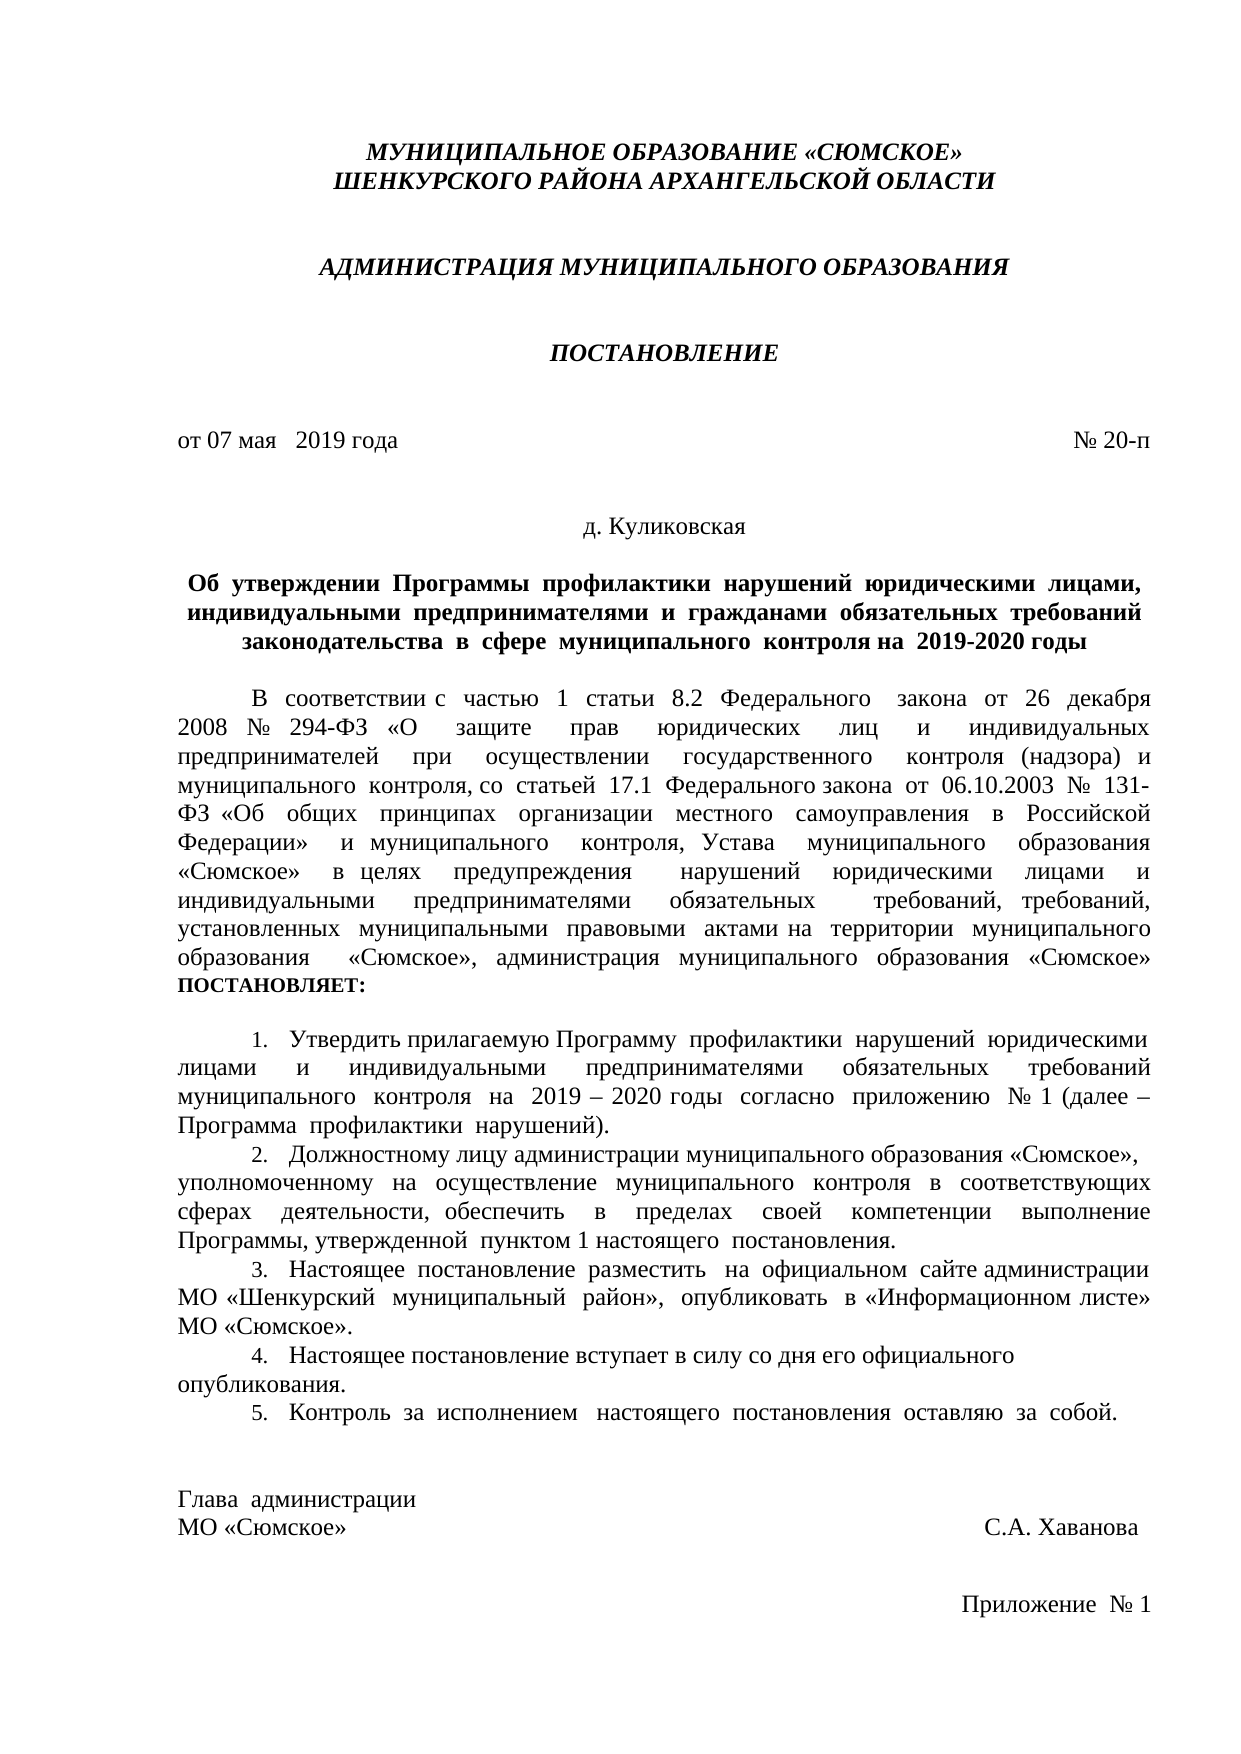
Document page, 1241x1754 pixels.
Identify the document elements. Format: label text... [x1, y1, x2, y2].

text лицами и индивидуальными предпринимателями обязательных требований муниципального контроля на 2019 – 2020 годы согласно приложению № 1 (далее – Программа профилактики нарушений). [177, 1052, 1152, 1139]
text АДМИНИСТРАЦИЯ МУНИЦИПАЛЬНОГО ОБРАЗОВАНИЯ [177, 252, 1152, 281]
text Приложение № 1 [177, 1589, 1152, 1618]
text ШЕНКУРСКОГО РАЙОНА АРХАНГЕЛЬСКОЙ ОБЛАСТИ [177, 166, 1152, 195]
list Контроль за исполнением настоящего постановления оставляю за собой. [251, 1397, 1152, 1426]
text д. Куликовская [177, 511, 1152, 540]
list Настоящее постановление вступает в силу со дня его официального [251, 1340, 1152, 1369]
list Настоящее постановление разместить на официальном сайте администрации [251, 1254, 1152, 1282]
text уполномоченному на осуществление муниципального контроля в соответствующих сферах деятельности, обеспечить в пределах своей компетенции выполнение Программы, утвержденной пунктом 1 настоящего постановления. [177, 1167, 1152, 1254]
list Утвердить прилагаемую Программу профилактики нарушений юридическими [251, 1024, 1152, 1052]
text Глава администрации [177, 1484, 1152, 1512]
list Должностному лицу администрации муниципального образования «Сюмское», [251, 1139, 1152, 1167]
text В соответствии с частью 1 статьи 8.2 Федерального закона от 26 декабря 2008 № 294-ФЗ «О защите прав юридических лиц и индивидуальных предпринимателей при осуществлении государственного контроля (надзора) и муниципального контроля, со статьей 17.1 Федерального закона от 06.10.2003 № 131-ФЗ «Об общих принципах организации местного самоуправления в Российской Федерации» и муниципального контроля, Устава муниципального образования «Сюмское» в целях предупреждения нарушений юридическими лицами и индивидуальными предпринимателями обязательных требований, требований, установленных муниципальными правовыми актами на территории муниципального образования «Сюмское», администрация муниципального образования «Сюмское» ПОСТАНОВЛЯЕТ: [177, 683, 1152, 997]
text МО «Шенкурский муниципальный район», опубликовать в «Информационном листе» МО «Сюмское». [177, 1282, 1152, 1340]
text МО «Сюмское» С.А. Хаванова [177, 1512, 1152, 1541]
text МУНИЦИПАЛЬНОЕ ОБРАЗОВАНИЕ «СЮМСКОЕ» [177, 118, 1152, 166]
text ПОСТАНОВЛЕНИЕ [177, 338, 1152, 367]
text опубликования. [177, 1369, 1152, 1397]
text от 07 мая 2019 года № 20-п [177, 425, 1152, 453]
text Об утверждении Программы профилактики нарушений юридическими лицами, индивидуальными предпринимателями и гражданами обязательных требований законодательства в сфере муниципального контроля на 2019-2020 годы [177, 568, 1152, 655]
